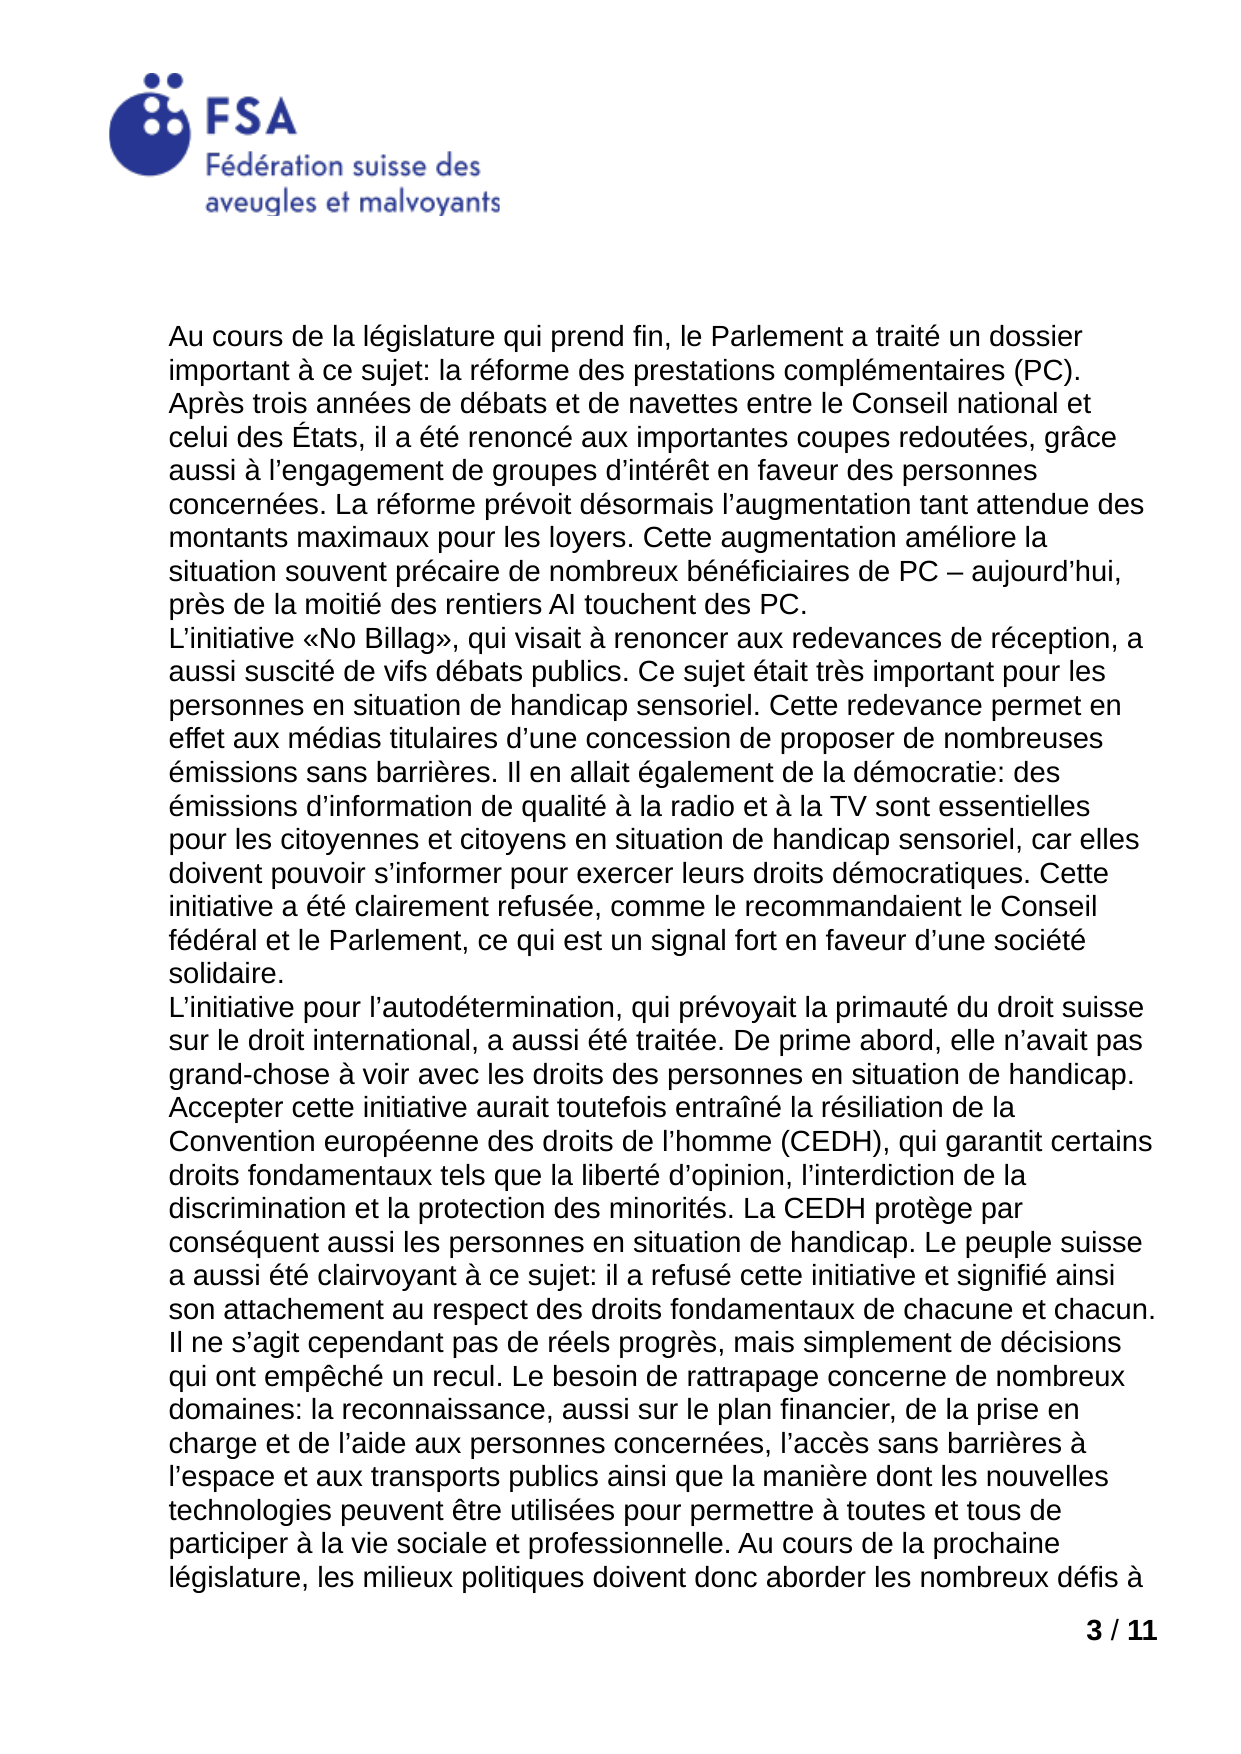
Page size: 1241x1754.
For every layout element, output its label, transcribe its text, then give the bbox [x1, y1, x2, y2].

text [168, 1325, 1157, 1593]
text Au cours de la législature qui prend fin, le Parlement a traité un dossier important à ce sujet: la réforme des prestations complémentaires (PC). Après trois années de débats et de navettes entre le Conseil national et celui des États, il a été renoncé aux importantes coupes redoutées, grâce aussi à l’engagement de groupes d’intérêt en faveur des personnes concernées. La réforme prévoit désormais l’augmentation tant attendue des montants maximaux pour les loyers. Cette augmentation améliore la situation souvent précaire de nombreux bénéficiaires de PC – aujourd’hui, près de la moitié des rentiers AI touchent des PC. [168, 319, 1157, 621]
text L’initiative «No Billag», qui visait à renoncer aux redevances de réception, a aussi suscité de vifs débats publics. Ce sujet était très important pour les personnes en situation de handicap sensoriel. Cette redevance permet en effet aux médias titulaires d’une concession de proposer de nombreuses émissions sans barrières. Il en allait également de la démocratie: des émissions d’information de qualité à la radio et à la TV sont essentielles pour les citoyennes et citoyens en situation de handicap sensoriel, car elles doivent pouvoir s’informer pour exercer leurs droits démocratiques. Cette initiative a été clairement refusée, comme le recommandaient le Conseil fédéral et le Parlement, ce qui est un signal fort en faveur d’une société solidaire. [168, 621, 1157, 990]
text L’initiative pour l’autodétermination, qui prévoyait la primauté du droit suisse sur le droit international, a aussi été traitée. De prime abord, elle n’avait pas grand-chose à voir avec les droits des personnes en situation de handicap. Accepter cette initiative aurait toutefois entraîné la résiliation de la Convention européenne des droits de l’homme (CEDH), qui garantit certains droits fondamentaux tels que la liberté d’opinion, l’interdiction de la discrimination et la protection des minorités. La CEDH protège par conséquent aussi les personnes en situation de handicap. Le peuple suisse a aussi été clairvoyant à ce sujet: il a refusé cette initiative et signifié ainsi son attachement au respect des droits fondamentaux de chacune et chacun. [168, 990, 1157, 1325]
